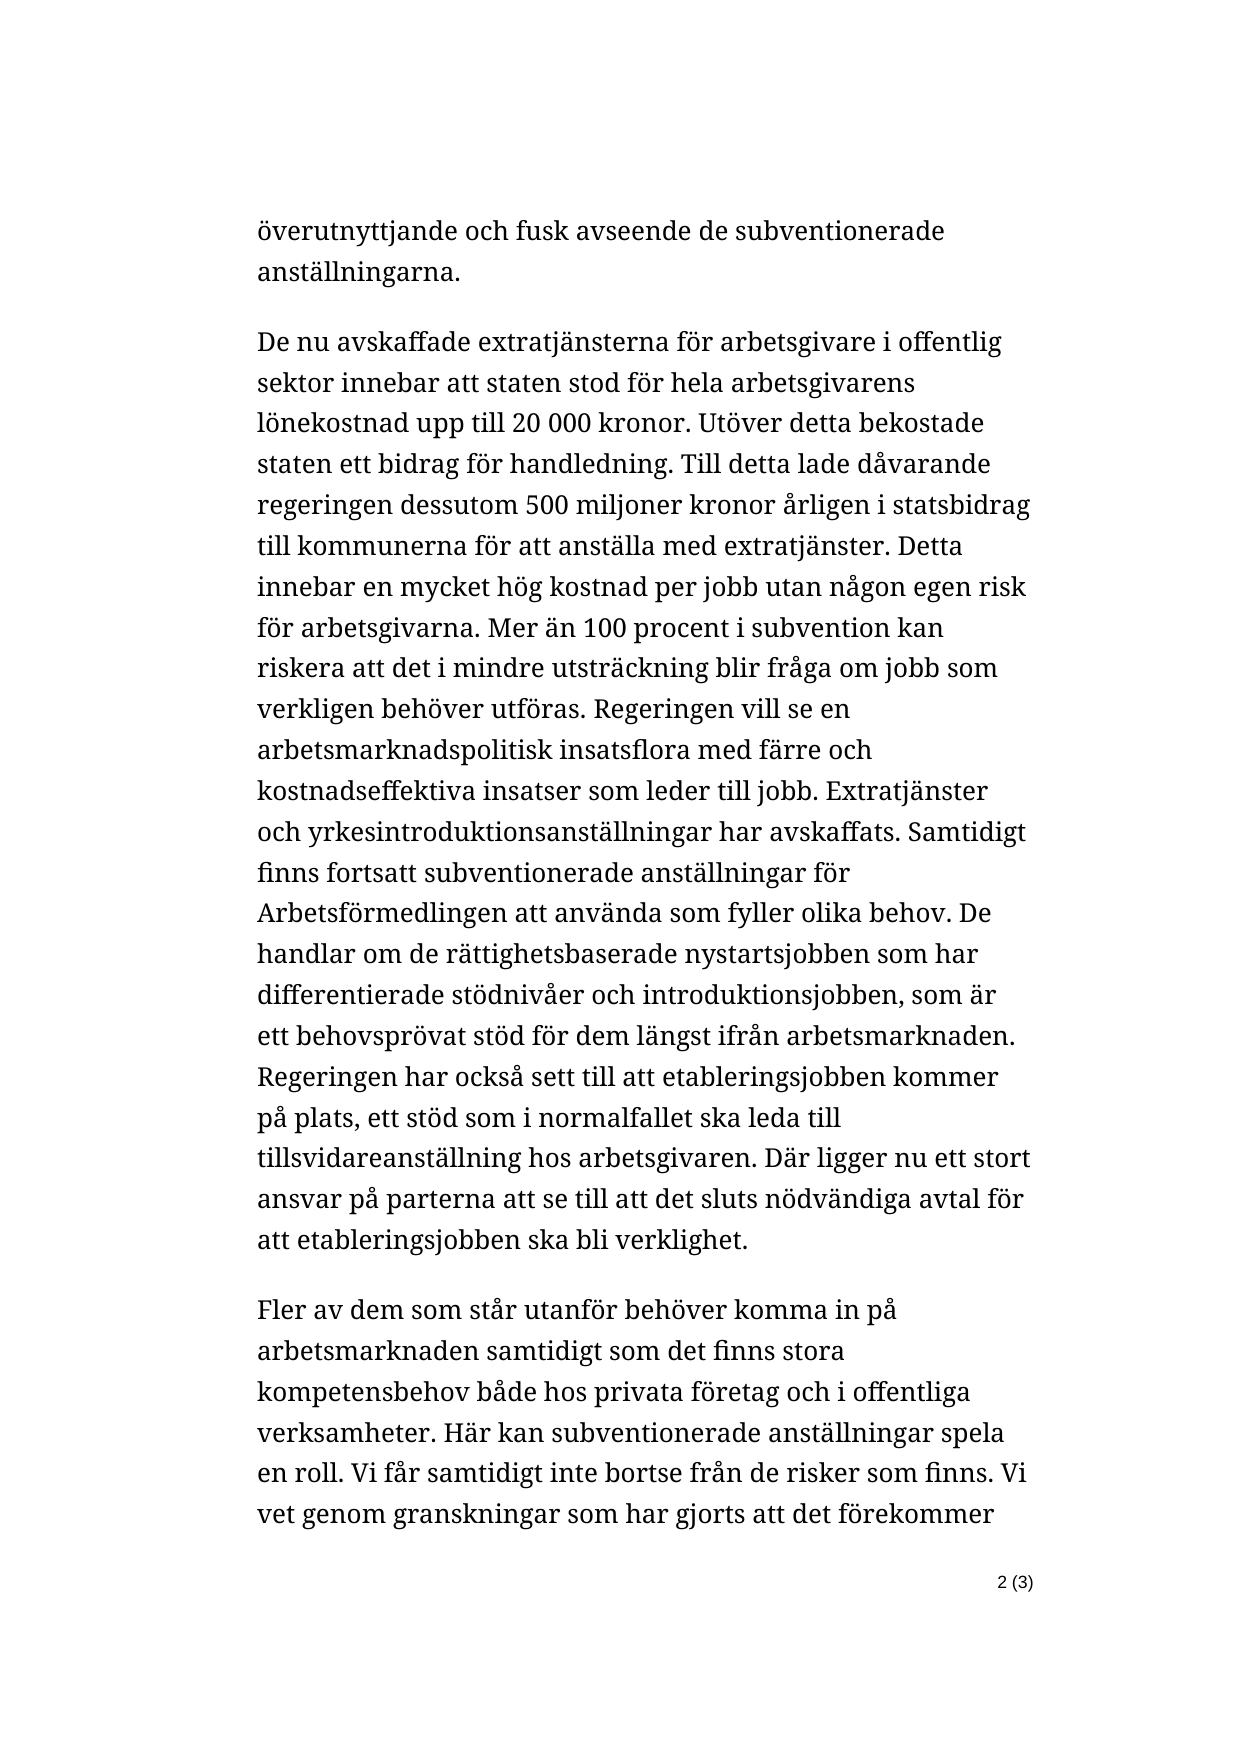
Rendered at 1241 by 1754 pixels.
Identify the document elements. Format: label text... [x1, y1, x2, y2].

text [257, 213, 1033, 289]
text De nu avskaffade extratjänsterna för arbetsgivare i offentlig sektor innebar att staten stod för hela arbetsgivarens lönekostnad upp till 20 000 kronor. Utöver detta bekostade staten ett bidrag för handledning. Till detta lade dåvarande regeringen dessutom 500 miljoner kronor årligen i statsbidrag till kommunerna för att anställa med extratjänster. Detta innebar en mycket hög kostnad per jobb utan någon egen risk för arbetsgivarna. Mer än 100 procent i subvention kan riskera att det i mindre utsträckning blir fråga om jobb som verkligen behöver utföras. Regeringen vill se en arbetsmarknadspolitisk insatsflora med färre och kostnadseffektiva insatser som leder till jobb. Extratjänster och yrkesintroduktionsanställningar har avskaffats. Samtidigt finns fortsatt subventionerade anställningar för Arbetsförmedlingen att använda som fyller olika behov. De handlar om de rättighetsbaserade nystartsjobben som har differentierade stödnivåer och introduktionsjobben, som är ett behovsprövat stöd för dem längst ifrån arbetsmarknaden. Regeringen har också sett till att etableringsjobben kommer på plats, ett stöd som i normalfallet ska leda till tillsvidareanställning hos arbetsgivaren. Där ligger nu ett stort ansvar på parterna att se till att det sluts nödvändiga avtal för att etableringsjobben ska bli verklighet. [257, 323, 1033, 1257]
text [257, 1292, 1033, 1531]
